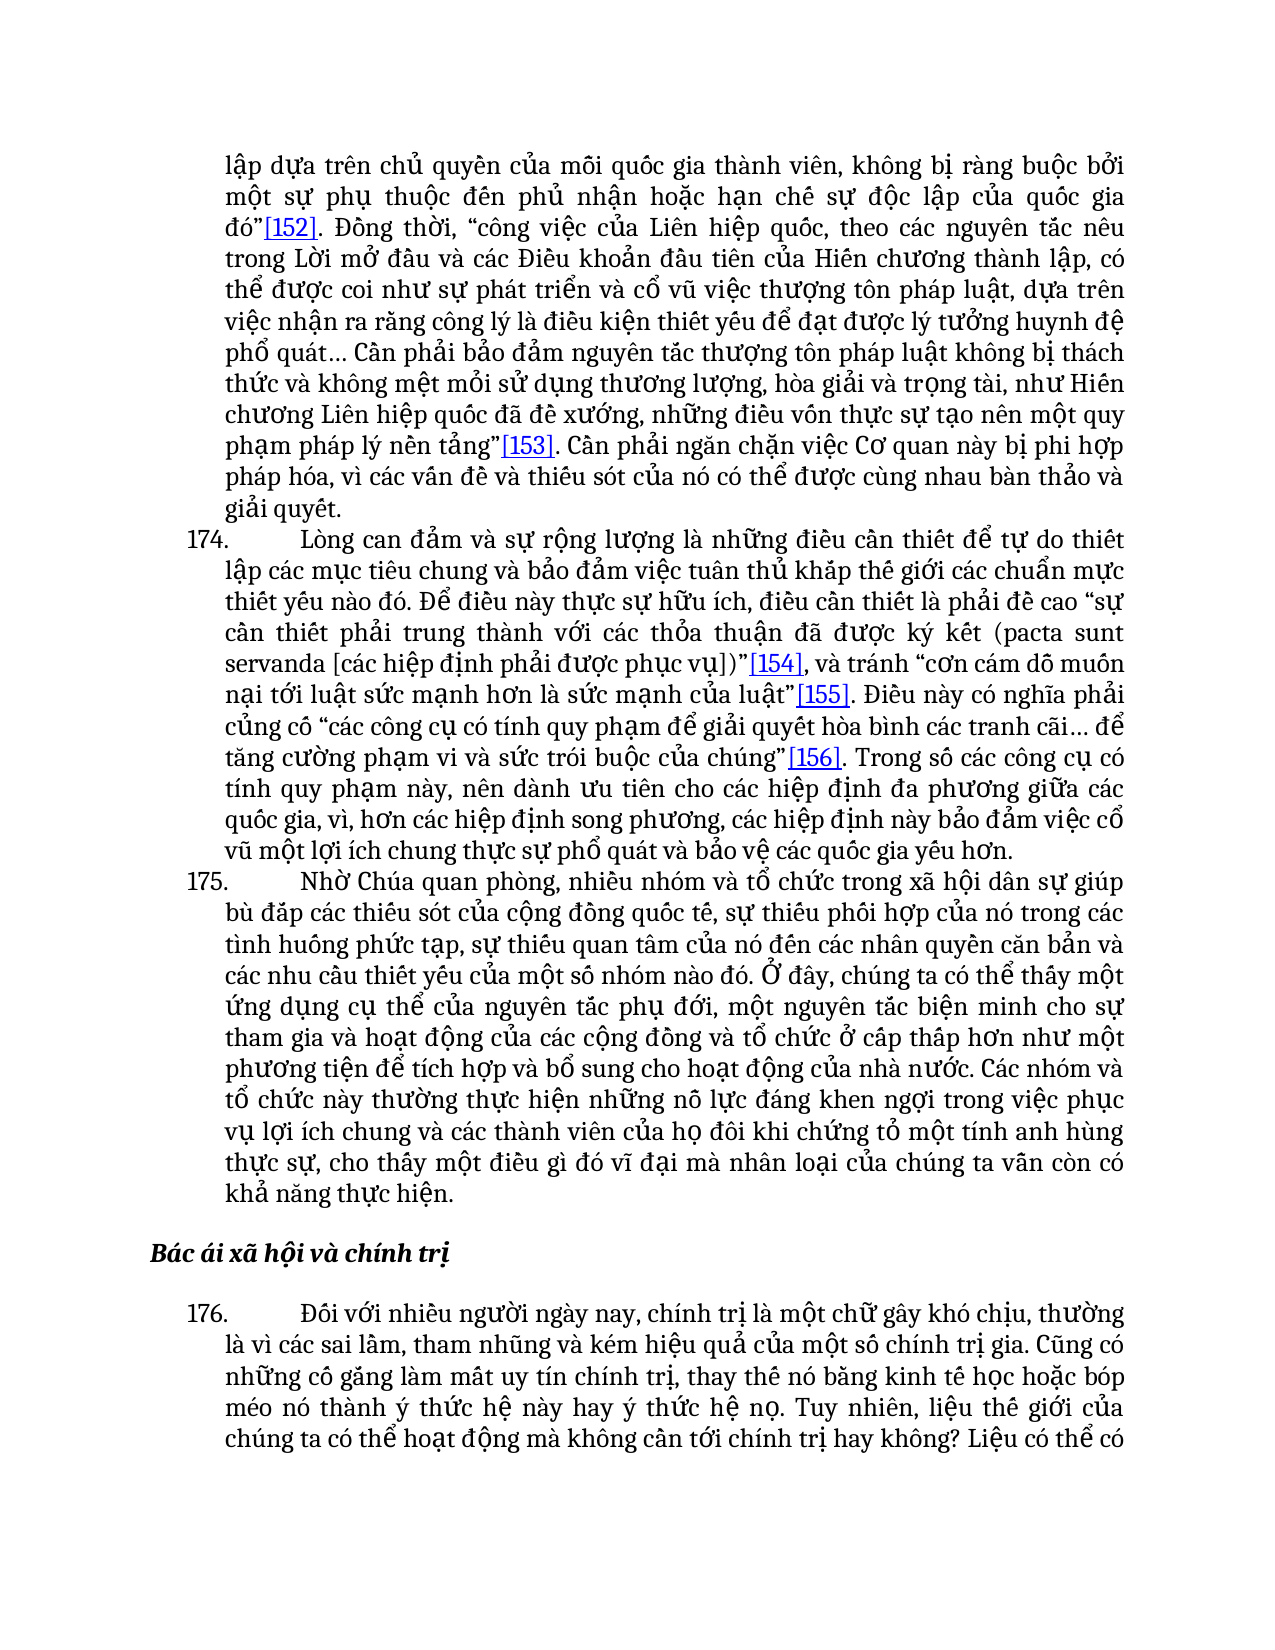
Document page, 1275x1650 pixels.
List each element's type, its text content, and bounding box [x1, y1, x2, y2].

list Lòng can đảm và sự rộng lượng là những điều cần thiết để tự do thiết lập các mục tiêu chung và bảo đảm việc tuân thủ khắp thế giới các chuẩn mực thiết yếu nào đó. Để điều này thực sự hữu ích, điều cần thiết là phải đề cao “sự cần thiết phải trung thành với các thỏa thuận đã được ký kết (pacta sunt servanda [các hiệp định phải được phục vụ])”[154], và tránh “cơn cám dỗ muốn nại tới luật sức mạnh hơn là sức mạnh của luật”[155]. Điều này có nghĩa phải củng cố “các công cụ có tính quy phạm để giải quyết hòa bình các tranh cãi… để tăng cường phạm vi và sức trói buộc của chúng”[156]. Trong số các công cụ có tính quy phạm này, nên dành ưu tiên cho các hiệp định đa phương giữa các quốc gia, vì, hơn các hiệp định song phương, các hiệp định này bảo đảm việc cổ vũ một lợi ích chung thực sự phổ quát và bảo vệ các quốc gia yếu hơn. [187, 524, 1125, 866]
list Nhờ Chúa quan phòng, nhiều nhóm và tổ chức trong xã hội dân sự giúp bù đắp các thiếu sót của cộng đồng quốc tế, sự thiếu phối hợp của nó trong các tình huống phức tạp, sự thiếu quan tâm của nó đến các nhân quyền căn bản và các nhu cầu thiết yếu của một số nhóm nào đó. Ở đây, chúng ta có thể thấy một ứng dụng cụ thể của nguyên tắc phụ đới, một nguyên tắc biện minh cho sự tham gia và hoạt động của các cộng đồng và tổ chức ở cấp thấp hơn như một phương tiện để tích hợp và bổ sung cho hoạt động của nhà nước. Các nhóm và tổ chức này thường thực hiện những nỗ lực đáng khen ngợi trong việc phục vụ lợi ích chung và các thành viên của họ đôi khi chứng tỏ một tính anh hùng thực sự, cho thấy một điều gì đó vĩ đại mà nhân loại của chúng ta vẫn còn có khả năng thực hiện. [187, 866, 1125, 1209]
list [187, 1298, 1125, 1454]
text Bác ái xã hội và chính trị [150, 1238, 1125, 1269]
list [187, 150, 1125, 524]
